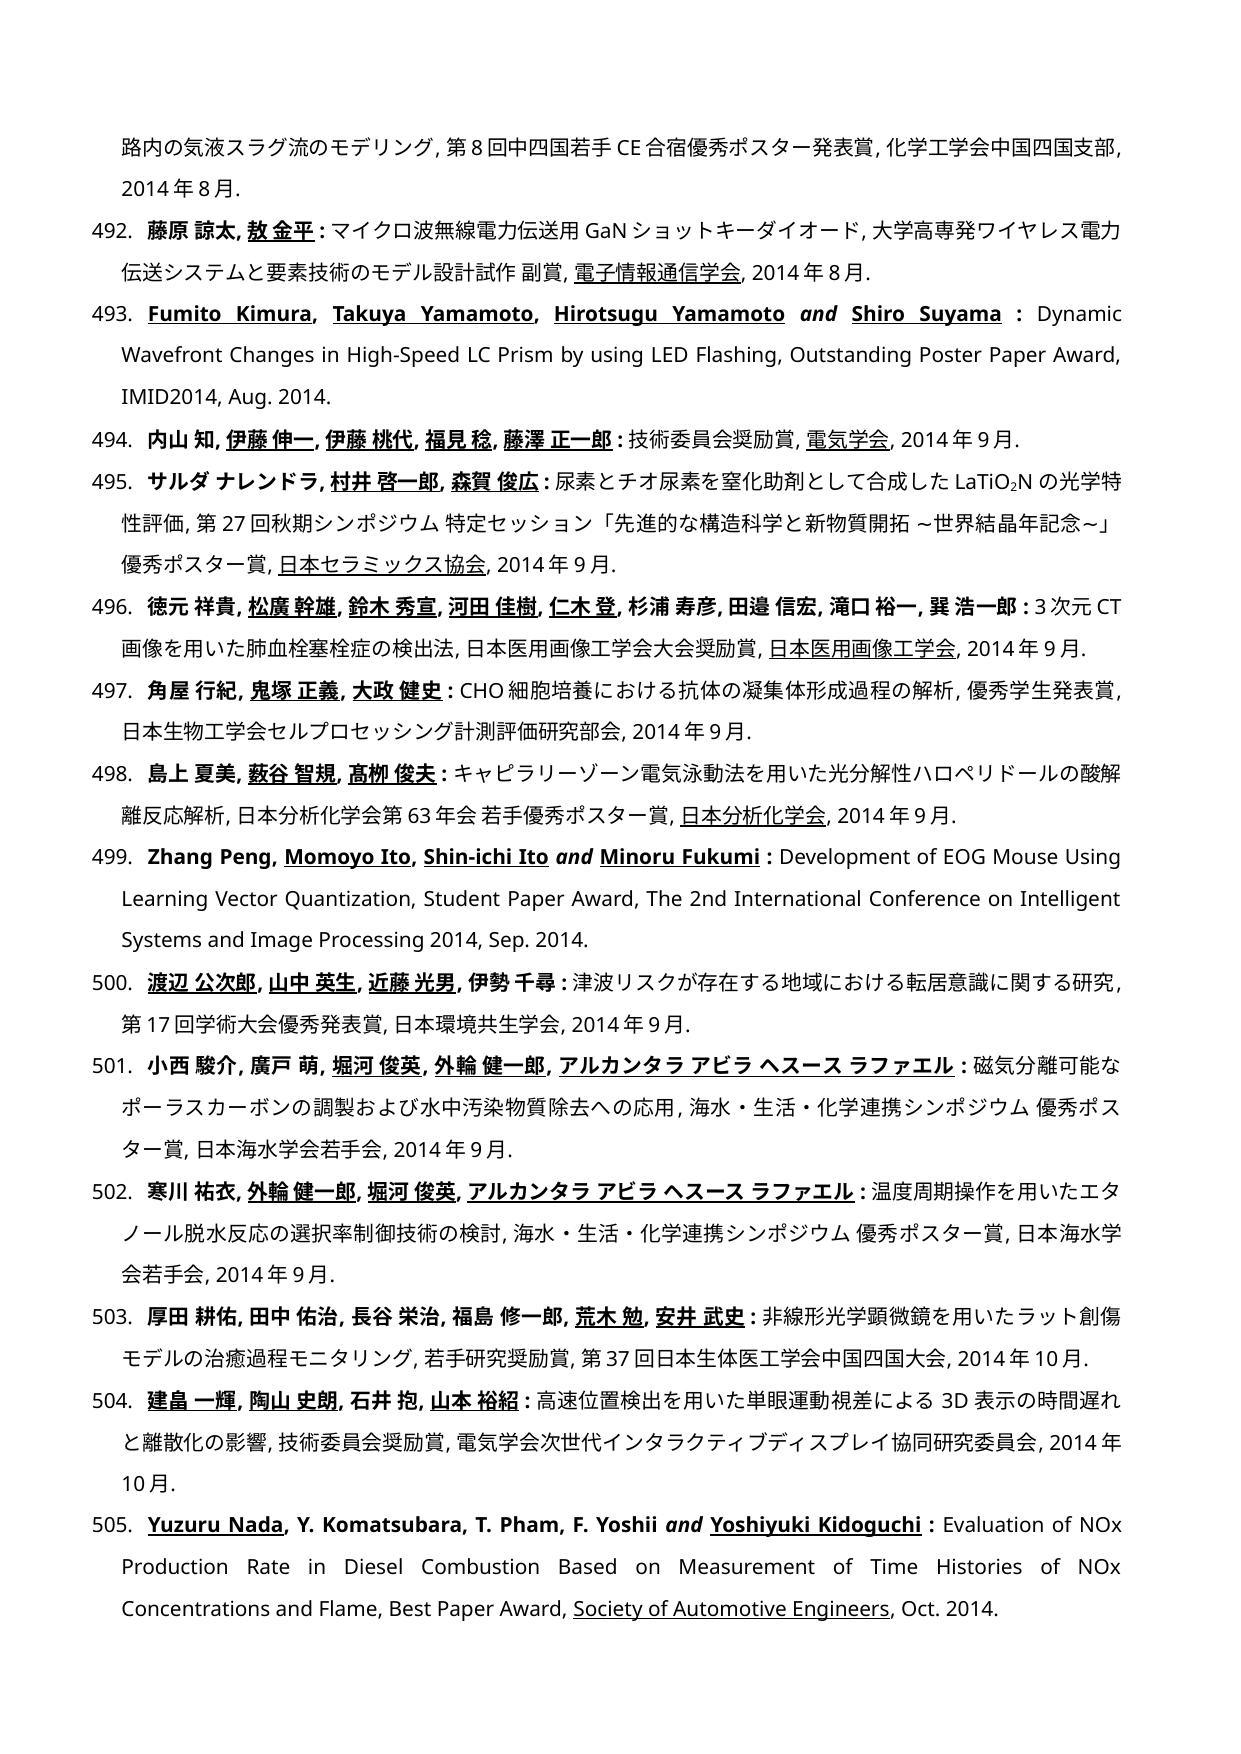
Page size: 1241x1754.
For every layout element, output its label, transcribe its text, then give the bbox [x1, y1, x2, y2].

list 島上 夏美, 薮谷 智規, 髙栁 俊夫 : キャピラリーゾーン電気泳動法を用いた光分解性ハロペリドールの酸解離反応解析, 日本分析化学会第63年会 若手優秀ポスター賞, 日本分析化学会, 2014年9月. [92, 752, 1122, 835]
list Yuzuru Nada, Y. Komatsubara, T. Pham, F. Yoshii and Yoshiyuki Kidoguchi : Evaluation of NOx Production Rate in Diesel Combustion Based on Measurement of Time Histories of NOx Concentrations and Flame, Best Paper Award, Society of Automotive Engineers, Oct. 2014. [92, 1503, 1122, 1629]
list 徳元 祥貴, 松廣 幹雄, 鈴木 秀宣, 河田 佳樹, 仁木 登, 杉浦 寿彦, 田邉 信宏, 滝口 裕一, 巽 浩一郎 : 3次元CT画像を用いた肺血栓塞栓症の検出法, 日本医用画像工学会大会奨励賞, 日本医用画像工学会, 2014年9月. [92, 584, 1122, 668]
list 厚田 耕佑, 田中 佑治, 長谷 栄治, 福島 修一郎, 荒木 勉, 安井 武史 : 非線形光学顕微鏡を用いたラット創傷モデルの治癒過程モニタリング, 若手研究奨励賞, 第37回日本生体医工学会中国四国大会, 2014年10月. [92, 1295, 1122, 1378]
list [92, 125, 1122, 209]
list 渡辺 公次郎, 山中 英生, 近藤 光男, 伊勢 千尋 : 津波リスクが存在する地域における転居意識に関する研究, 第17回学術大会優秀発表賞, 日本環境共生学会, 2014年9月. [92, 961, 1122, 1044]
list 建畠 一輝, 陶山 史朗, 石井 抱, 山本 裕紹 : 高速位置検出を用いた単眼運動視差による 3D 表示の時間遅れと離散化の影響, 技術委員会奨励賞, 電気学会次世代インタラクティブディスプレイ協同研究委員会, 2014年10月. [92, 1378, 1122, 1503]
list 内山 知, 伊藤 伸一, 伊藤 桃代, 福見 稔, 藤澤 正一郎 : 技術委員会奨励賞, 電気学会, 2014年9月. [92, 417, 1122, 459]
list Zhang Peng, Momoyo Ito, Shin-ichi Ito and Minoru Fukumi : Development of EOG Mouse Using Learning Vector Quantization, Student Paper Award, The 2nd International Conference on Intelligent Systems and Image Processing 2014, Sep. 2014. [92, 835, 1122, 961]
list 角屋 行紀, 鬼塚 正義, 大政 健史 : CHO細胞培養における抗体の凝集体形成過程の解析, 優秀学生発表賞, 日本生物工学会セルプロセッシング計測評価研究部会, 2014年9月. [92, 668, 1122, 752]
list 小西 駿介, 廣戸 萌, 堀河 俊英, 外輪 健一郎, アルカンタラ アビラ ヘスース ラファエル : 磁気分離可能なポーラスカーボンの調製および水中汚染物質除去への応用, 海水・生活・化学連携シンポジウム 優秀ポスター賞, 日本海水学会若手会, 2014年9月. [92, 1044, 1122, 1169]
list Fumito Kimura, Takuya Yamamoto, Hirotsugu Yamamoto and Shiro Suyama : Dynamic Wavefront Changes in High-Speed LC Prism by using LED Flashing, Outstanding Poster Paper Award, IMID2014, Aug. 2014. [92, 292, 1122, 417]
list サルダ ナレンドラ, 村井 啓一郎, 森賀 俊広 : 尿素とチオ尿素を窒化助剤として合成したLaTiO2N の光学特性評価, 第27回秋期シンポジウム 特定セッション「先進的な構造科学と新物質開拓 ∼世界結晶年記念∼」 優秀ポスター賞, 日本セラミックス協会, 2014年9月. [92, 459, 1122, 584]
list 寒川 祐衣, 外輪 健一郎, 堀河 俊英, アルカンタラ アビラ ヘスース ラファエル : 温度周期操作を用いたエタノール脱水反応の選択率制御技術の検討, 海水・生活・化学連携シンポジウム 優秀ポスター賞, 日本海水学会若手会, 2014年9月. [92, 1169, 1122, 1295]
list 藤原 諒太, 敖 金平 : マイクロ波無線電力伝送用GaNショットキーダイオード, 大学高専発ワイヤレス電力伝送システムと要素技術のモデル設計試作 副賞, 電子情報通信学会, 2014年8月. [92, 209, 1122, 292]
